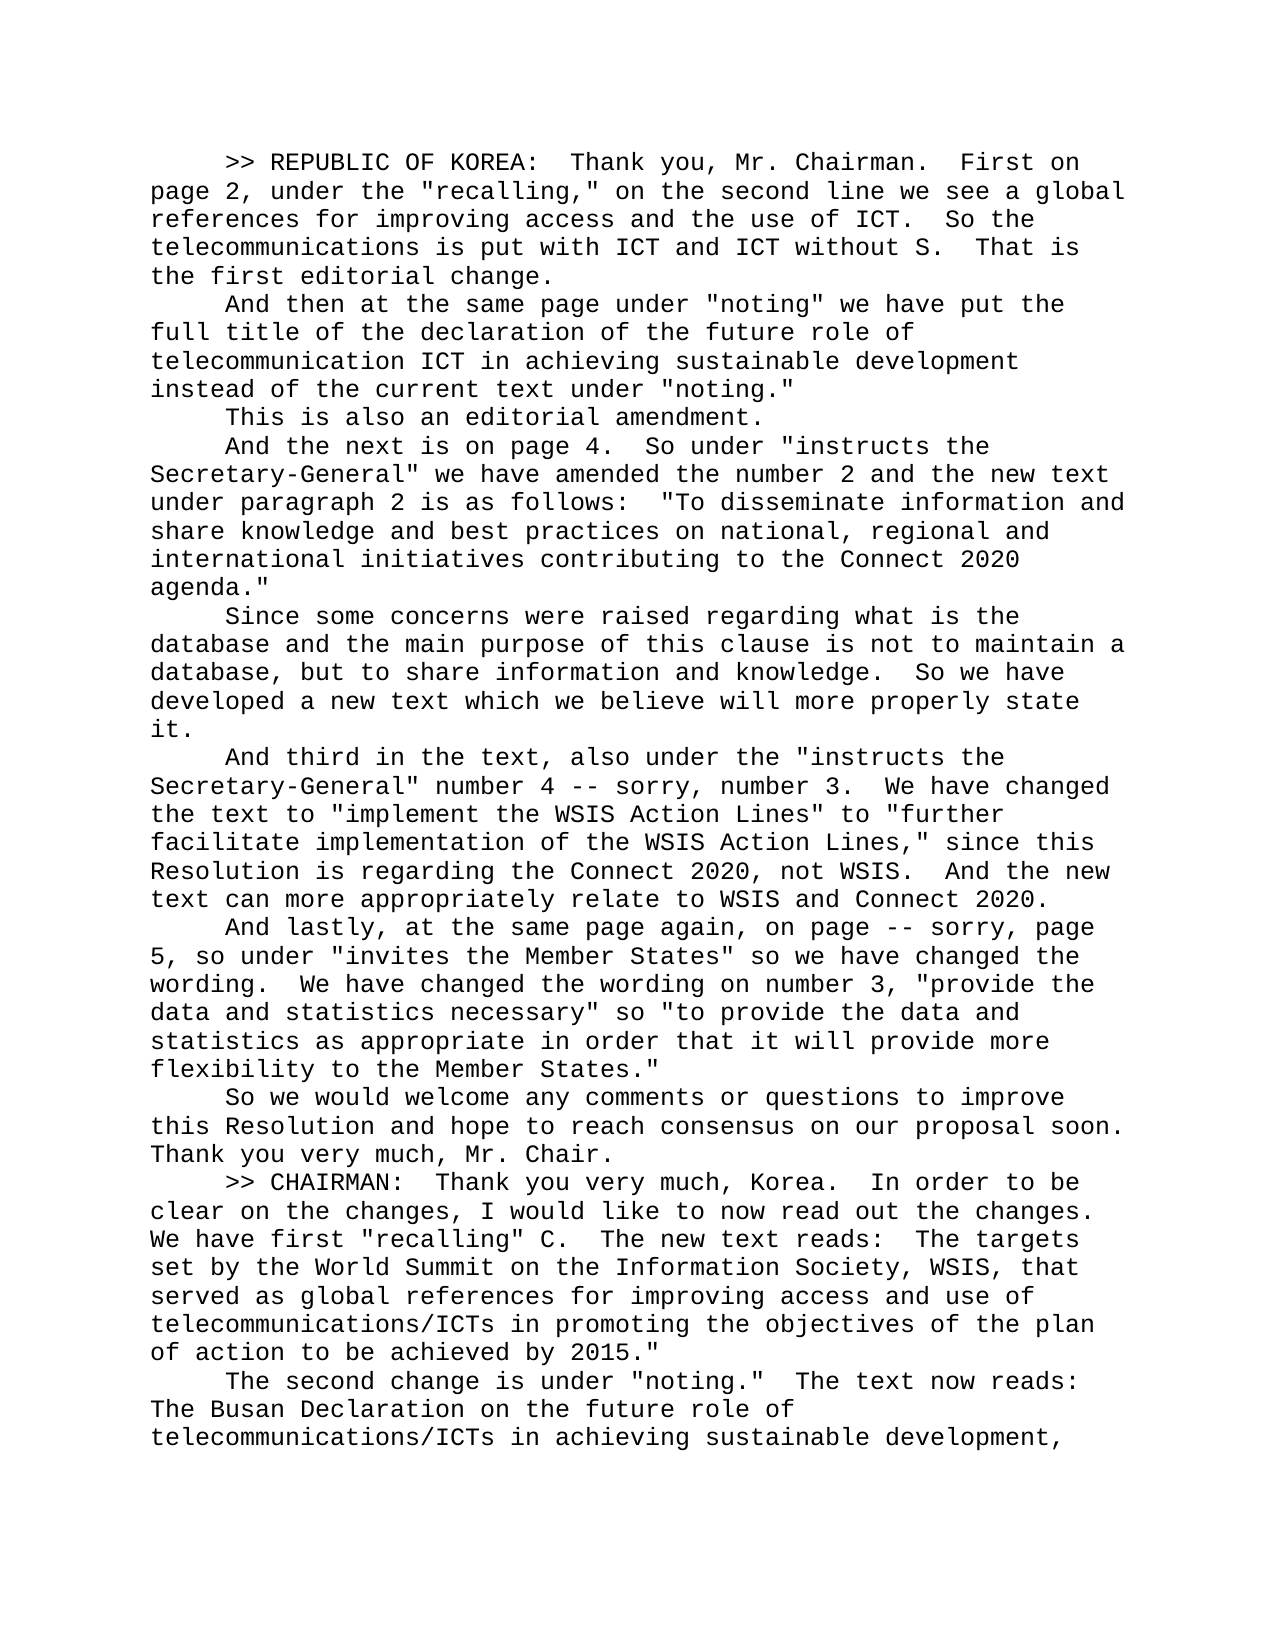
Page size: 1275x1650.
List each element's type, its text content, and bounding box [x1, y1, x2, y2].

text This is also an editorial amendment. [150, 405, 1125, 433]
text And the next is on page 4. So under "instructs the Secretary-General" we have amended the number 2 and the new text under paragraph 2 is as follows: "To disseminate information and share knowledge and best practices on national, regional and international initiatives contributing to the Connect 2020 agenda." [150, 433, 1125, 603]
text Since some concerns were raised regarding what is the database and the main purpose of this clause is not to maintain a database, but to share information and knowledge. So we have developed a new text which we believe will more properly state it. [150, 603, 1125, 745]
text And then at the same page under "noting" we have put the full title of the declaration of the future role of telecommunication ICT in achieving sustainable development instead of the current text under "noting." [150, 292, 1125, 405]
text And lastly, at the same page again, on page -- sorry, page 5, so under "invites the Member States" so we have changed the wording. We have changed the wording on number 3, "provide the data and statistics necessary" so "to provide the data and statistics as appropriate in order that it will provide more flexibility to the Member States." [150, 915, 1125, 1085]
text >> CHAIRMAN: Thank you very much, Korea. In order to be clear on the changes, I would like to now read out the changes. We have first "recalling" C. The new text reads: The targets set by the World Summit on the Information Society, WSIS, that served as global references for improving access and use of telecommunications/ICTs in promoting the objectives of the plan of action to be achieved by 2015." [150, 1170, 1125, 1368]
text So we would welcome any comments or questions to improve this Resolution and hope to reach consensus on our proposal soon. Thank you very much, Mr. Chair. [150, 1085, 1125, 1170]
text And third in the text, also under the "instructs the Secretary-General" number 4 -- sorry, number 3. We have changed the text to "implement the WSIS Action Lines" to "further facilitate implementation of the WSIS Action Lines," since this Resolution is regarding the Connect 2020, not WSIS. And the new text can more appropriately relate to WSIS and Connect 2020. [150, 745, 1125, 915]
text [150, 1368, 1125, 1453]
text >> REPUBLIC OF KOREA: Thank you, Mr. Chairman. First on page 2, under the "recalling," on the second line we see a global references for improving access and the use of ICT. So the telecommunications is put with ICT and ICT without S. That is the first editorial change. [150, 150, 1125, 292]
